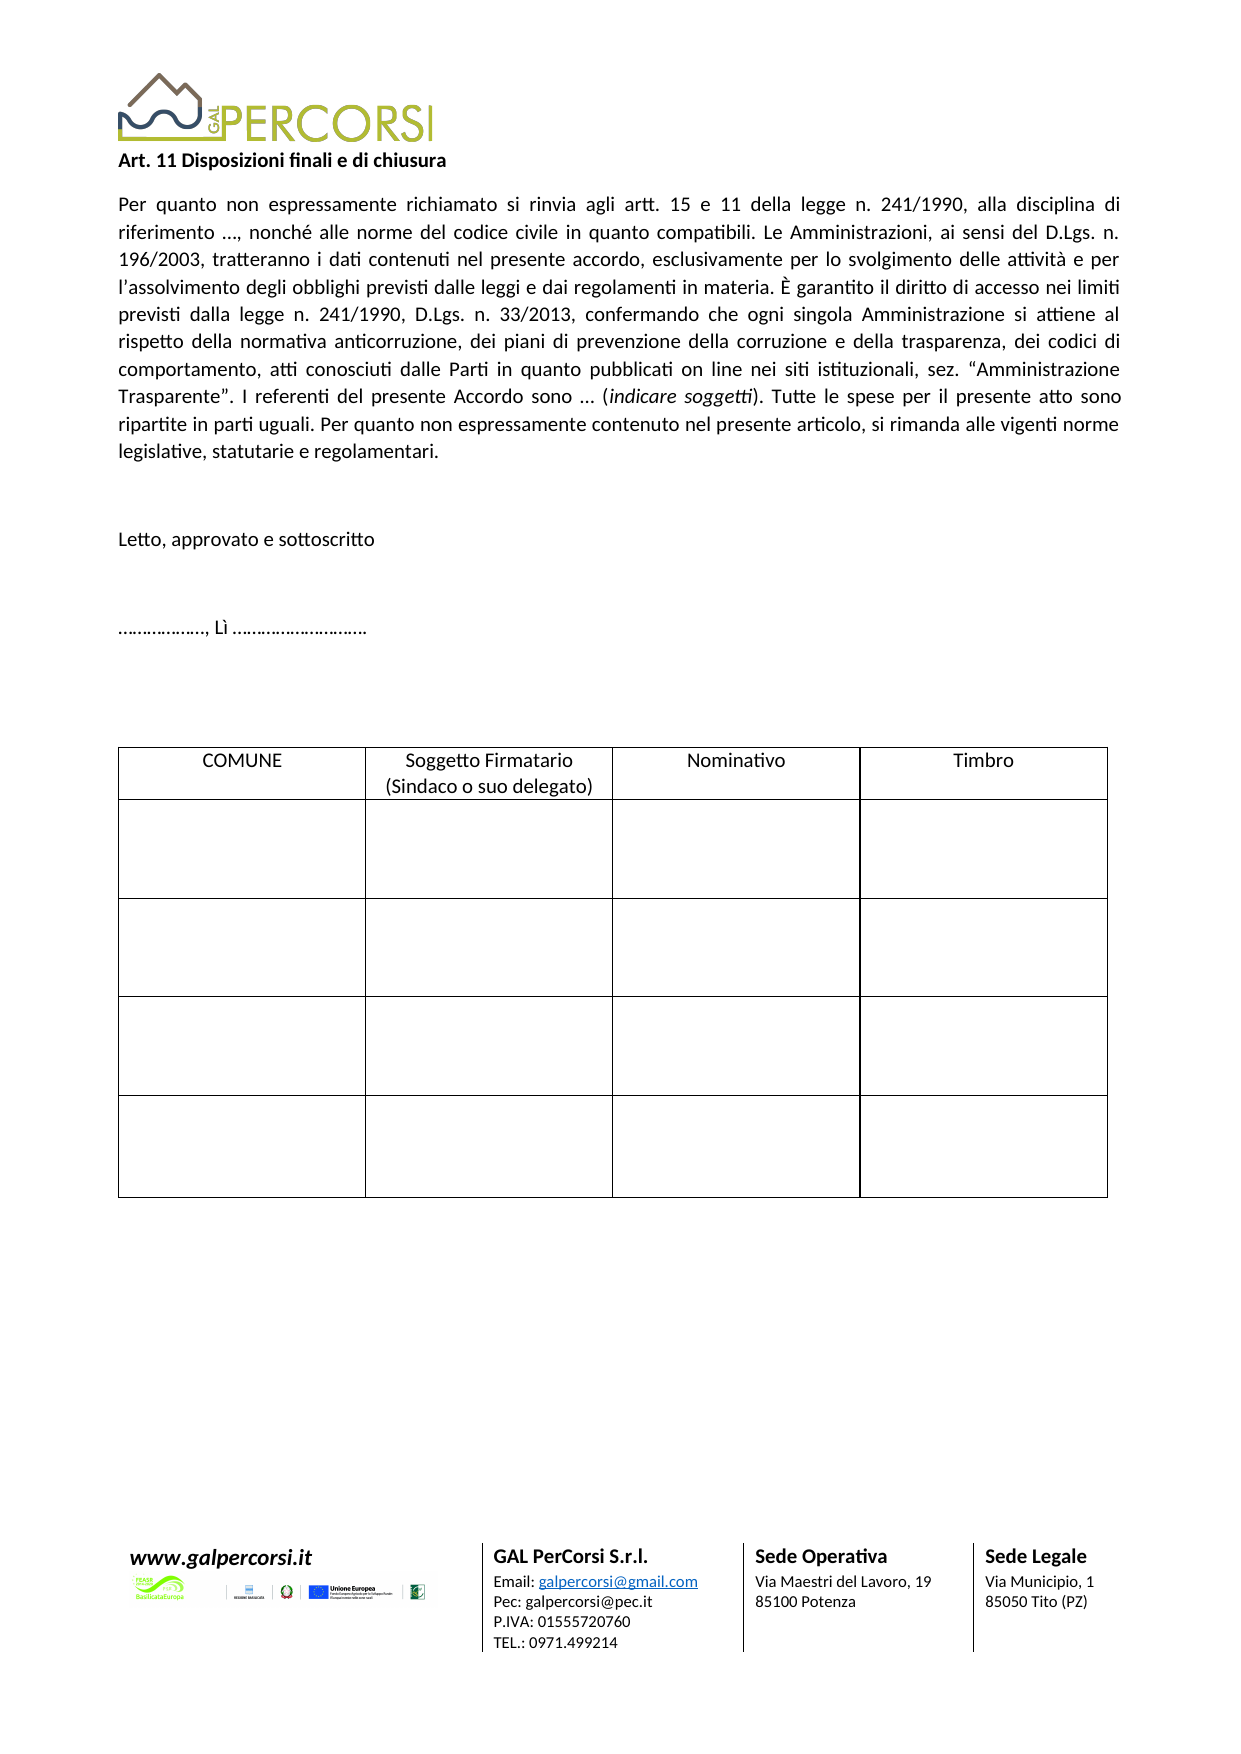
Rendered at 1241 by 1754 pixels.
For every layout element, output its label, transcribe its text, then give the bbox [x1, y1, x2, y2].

table_cell [861, 997, 1107, 1095]
table_cell [119, 997, 365, 1095]
table_header COMUNE [119, 748, 365, 798]
table_cell [613, 1096, 859, 1197]
table_cell [613, 800, 859, 897]
table_header Nominativo [613, 748, 859, 798]
table_header Soggetto Firmatario (Sindaco o suo delegato) [366, 748, 612, 798]
table_cell [366, 899, 612, 996]
table_cell [119, 800, 365, 897]
table_cell [613, 899, 859, 996]
text Art. 11 Disposizioni finali e di chiusura [118, 148, 1122, 173]
table_cell [119, 1096, 365, 1197]
table_cell [366, 800, 612, 897]
picture [118, 73, 433, 142]
text Letto, approvato e sottoscritto [118, 526, 1122, 552]
table_cell [119, 899, 365, 996]
text Per quanto non espressamente richiamato si rinvia agli artt. 15 e 11 della legge n. 241/1990, alla disciplina di riferimento …, nonché alle norme del codice civile in quanto compatibili. Le Amministrazioni, ai sensi del D.Lgs. n. 196/2003, tratteranno i dati contenuti nel presente accordo, esclusivamente per lo svolgimento delle attività e per l’assolvimento degli obblighi previsti dalle leggi e dai regolamenti in materia. È garantito il diritto di accesso nei limiti previsti dalla legge n. 241/1990, D.Lgs. n. 33/2013, confermando che ogni singola Amministrazione si attiene al rispetto della normativa anticorruzione, dei piani di prevenzione della corruzione e della trasparenza, dei codici di comportamento, atti conosciuti dalle Parti in quanto pubblicati on line nei siti istituzionali, sez. “Amministrazione Trasparente”. I referenti del presente Accordo sono … (indicare soggetti). Tutte le spese per il presente atto sono ripartite in parti uguali. Per quanto non espressamente contenuto nel presente articolo, si rimanda alle vigenti norme legislative, statutarie e regolamentari. [118, 192, 1122, 464]
table_cell [613, 997, 859, 1095]
table_cell [366, 997, 612, 1095]
picture [129, 1571, 439, 1608]
table_header Timbro [861, 748, 1107, 798]
table_cell [861, 1096, 1107, 1197]
table_cell [366, 1096, 612, 1197]
table_cell [861, 800, 1107, 897]
text ………………, Lì ………………………. [118, 614, 1122, 640]
table_cell [861, 899, 1107, 996]
